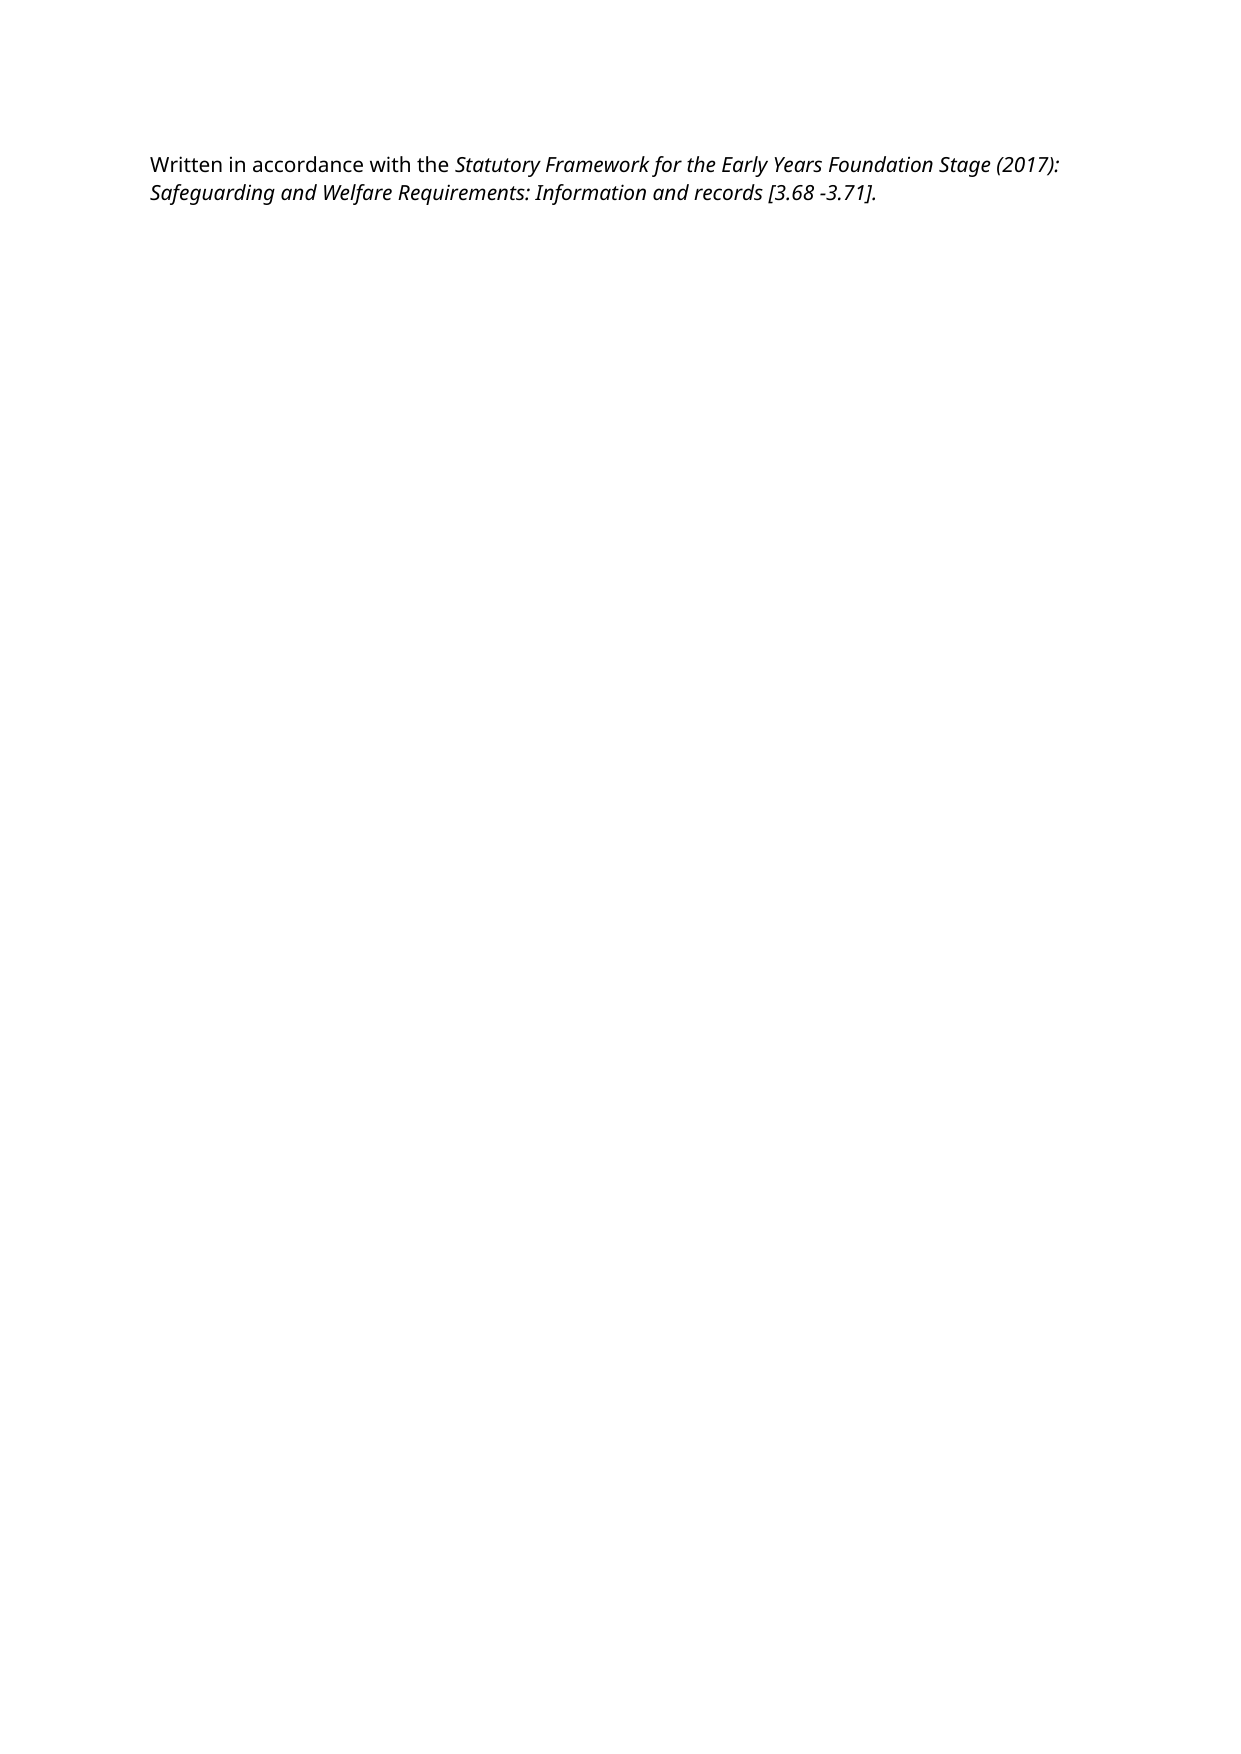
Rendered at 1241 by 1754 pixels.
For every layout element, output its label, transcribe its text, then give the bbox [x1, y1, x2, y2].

text Written in accordance with the Statutory Framework for the Early Years Foundation Stage (2017): Safeguarding and Welfare Requirements: Information and records [3.68 -3.71]. [150, 150, 1090, 207]
